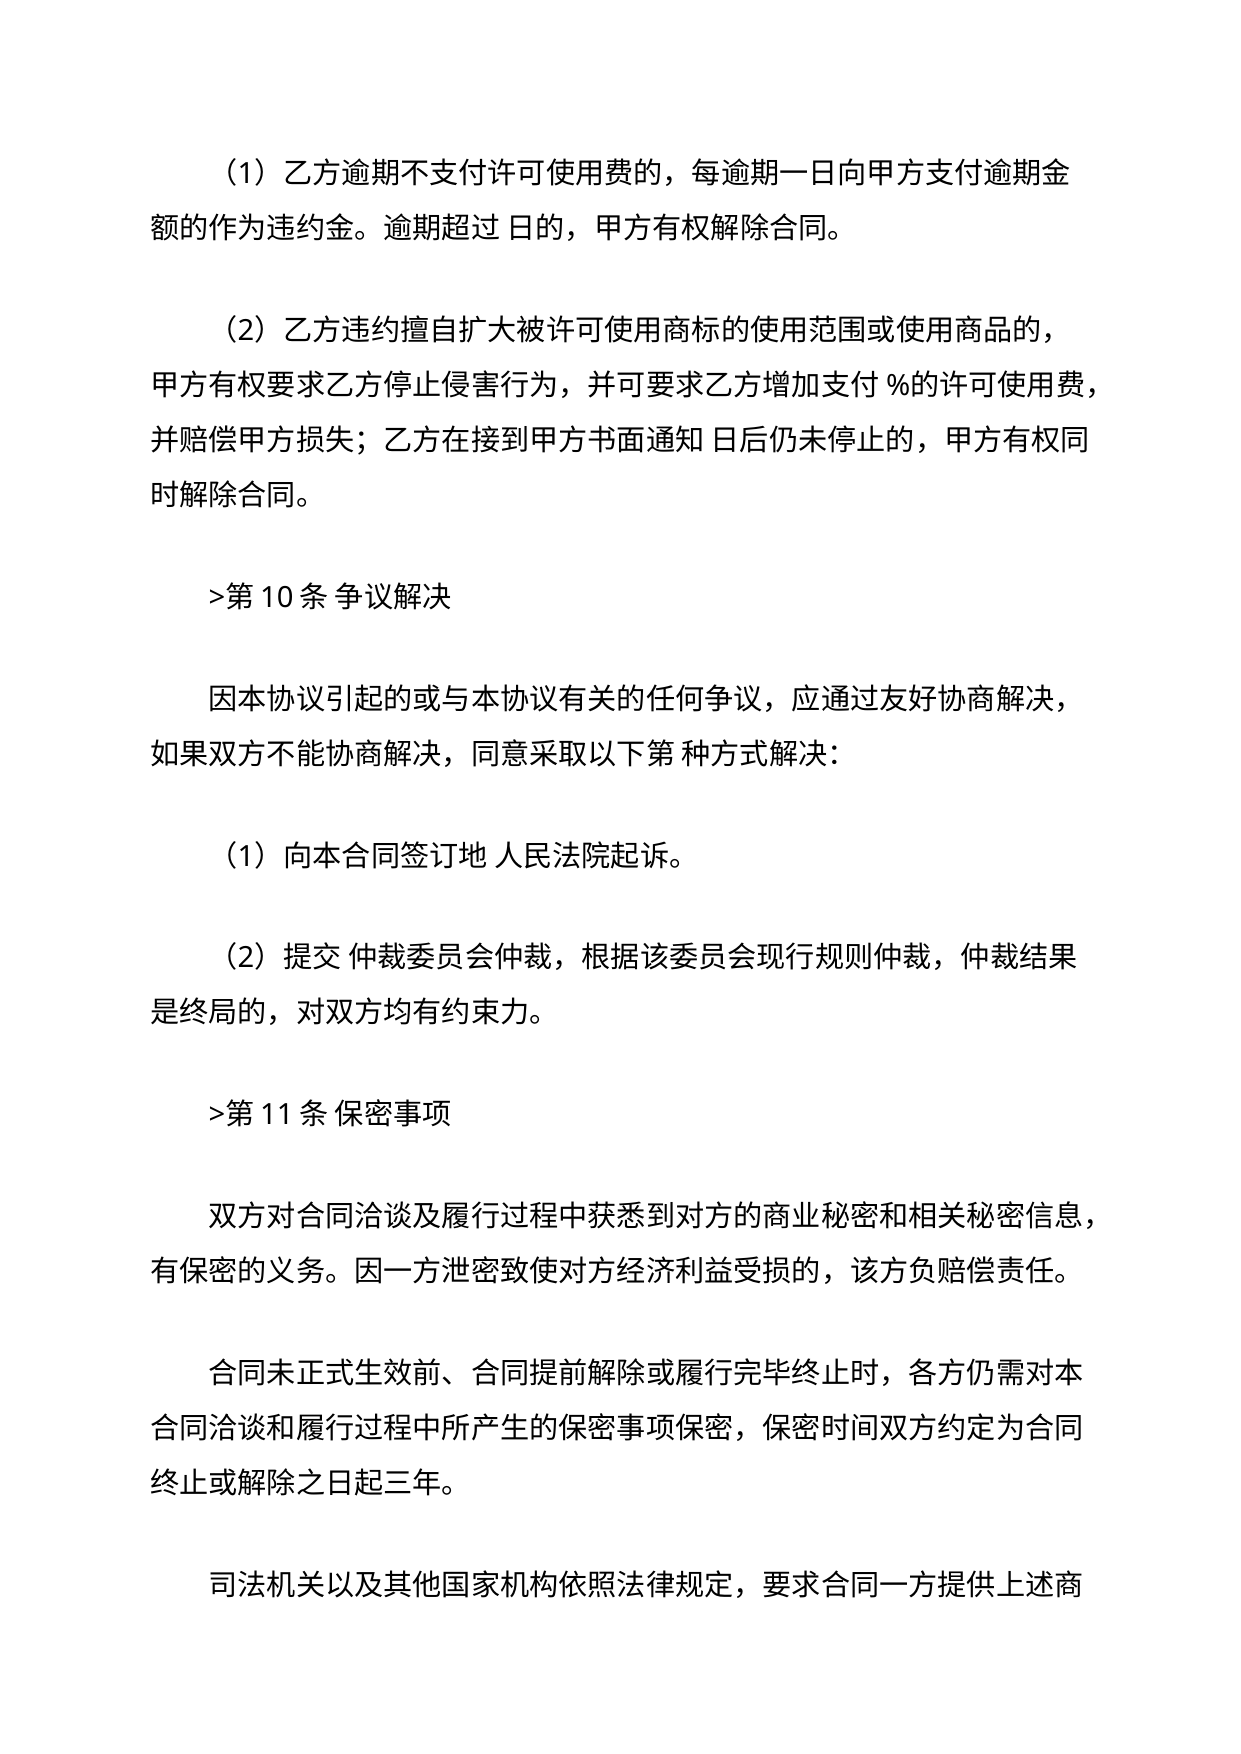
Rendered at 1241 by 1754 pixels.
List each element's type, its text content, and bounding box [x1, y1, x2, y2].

text （2）提交 仲裁委员会仲裁，根据该委员会现行规则仲裁，仲裁结果是终局的，对双方均有约束力。 [150, 934, 1090, 1031]
text >第10条 争议解决 [150, 573, 1090, 616]
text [150, 1561, 1090, 1603]
text （1）向本合同签订地 人民法院起诉。 [150, 832, 1090, 874]
text （1）乙方逾期不支付许可使用费的，每逾期一日向甲方支付逾期金额的作为违约金。逾期超过 日的，甲方有权解除合同。 [150, 150, 1090, 247]
text 因本协议引起的或与本协议有关的任何争议，应通过友好协商解决，如果双方不能协商解决，同意采取以下第 种方式解决： [150, 675, 1090, 773]
text 双方对合同洽谈及履行过程中获悉到对方的商业秘密和相关秘密信息，有保密的义务。因一方泄密致使对方经济利益受损的，该方负赔偿责任。 [150, 1193, 1090, 1290]
text （2）乙方违约擅自扩大被许可使用商标的使用范围或使用商品的，甲方有权要求乙方停止侵害行为，并可要求乙方增加支付 %的许可使用费，并赔偿甲方损失；乙方在接到甲方书面通知 日后仍未停止的，甲方有权同时解除合同。 [150, 307, 1090, 514]
text 合同未正式生效前、合同提前解除或履行完毕终止时，各方仍需对本合同洽谈和履行过程中所产生的保密事项保密，保密时间双方约定为合同终止或解除之日起三年。 [150, 1349, 1090, 1502]
text >第11条 保密事项 [150, 1091, 1090, 1133]
